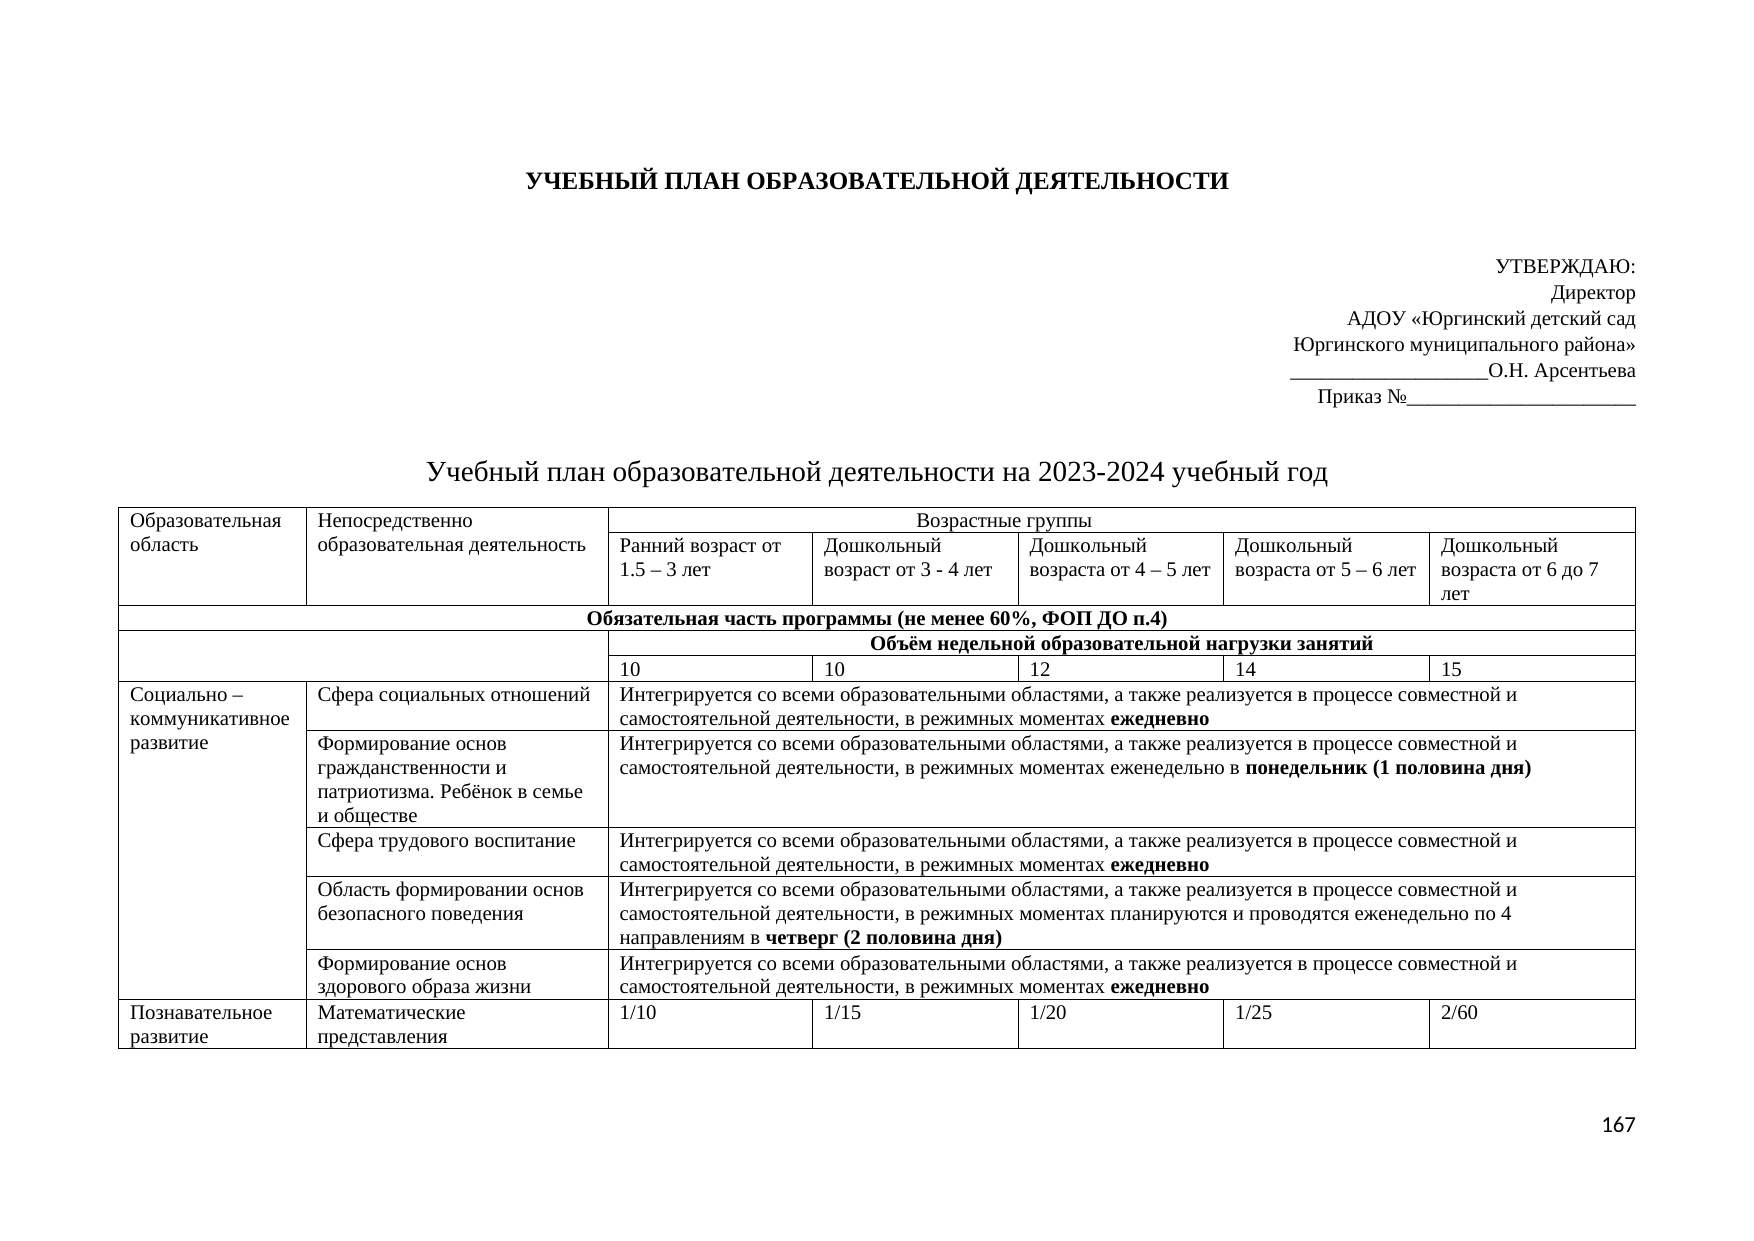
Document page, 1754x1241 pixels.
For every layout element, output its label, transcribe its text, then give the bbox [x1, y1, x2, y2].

text УТВЕРЖДАЮ: [118, 254, 1636, 278]
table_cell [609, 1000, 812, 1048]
table_header Образовательная область [119, 508, 306, 605]
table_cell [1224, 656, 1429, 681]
text Юргинского муниципального района» [118, 332, 1636, 356]
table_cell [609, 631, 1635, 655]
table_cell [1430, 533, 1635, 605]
table_header Непосредственно образовательная деятельность [307, 508, 608, 605]
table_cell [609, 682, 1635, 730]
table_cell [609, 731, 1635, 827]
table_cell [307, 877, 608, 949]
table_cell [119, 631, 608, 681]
table_header Возрастные группы [609, 508, 1635, 532]
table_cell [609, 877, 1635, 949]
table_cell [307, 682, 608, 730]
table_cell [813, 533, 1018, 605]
text Приказ №______________________ [118, 384, 1636, 408]
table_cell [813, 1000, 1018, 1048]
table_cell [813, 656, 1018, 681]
text Учебный план образовательной деятельности на 2023-2024 учебный год [118, 454, 1636, 488]
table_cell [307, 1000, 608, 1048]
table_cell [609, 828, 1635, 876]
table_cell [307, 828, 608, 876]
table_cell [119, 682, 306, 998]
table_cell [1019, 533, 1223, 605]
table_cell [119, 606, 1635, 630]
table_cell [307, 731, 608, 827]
text ___________________О.Н. Арсентьева [118, 358, 1636, 382]
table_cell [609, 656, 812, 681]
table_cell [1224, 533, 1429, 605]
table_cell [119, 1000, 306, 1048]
text АДОУ «Юргинский детский сад [118, 306, 1636, 330]
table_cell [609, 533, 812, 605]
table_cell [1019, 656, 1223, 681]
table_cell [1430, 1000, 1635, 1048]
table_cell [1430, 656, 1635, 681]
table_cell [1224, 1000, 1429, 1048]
text Директор [118, 280, 1636, 304]
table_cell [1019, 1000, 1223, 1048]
text УЧЕБНЫЙ ПЛАН ОБРАЗОВАТЕЛЬНОЙ ДЕЯТЕЛЬНОСТИ [118, 166, 1636, 194]
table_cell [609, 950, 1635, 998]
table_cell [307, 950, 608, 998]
